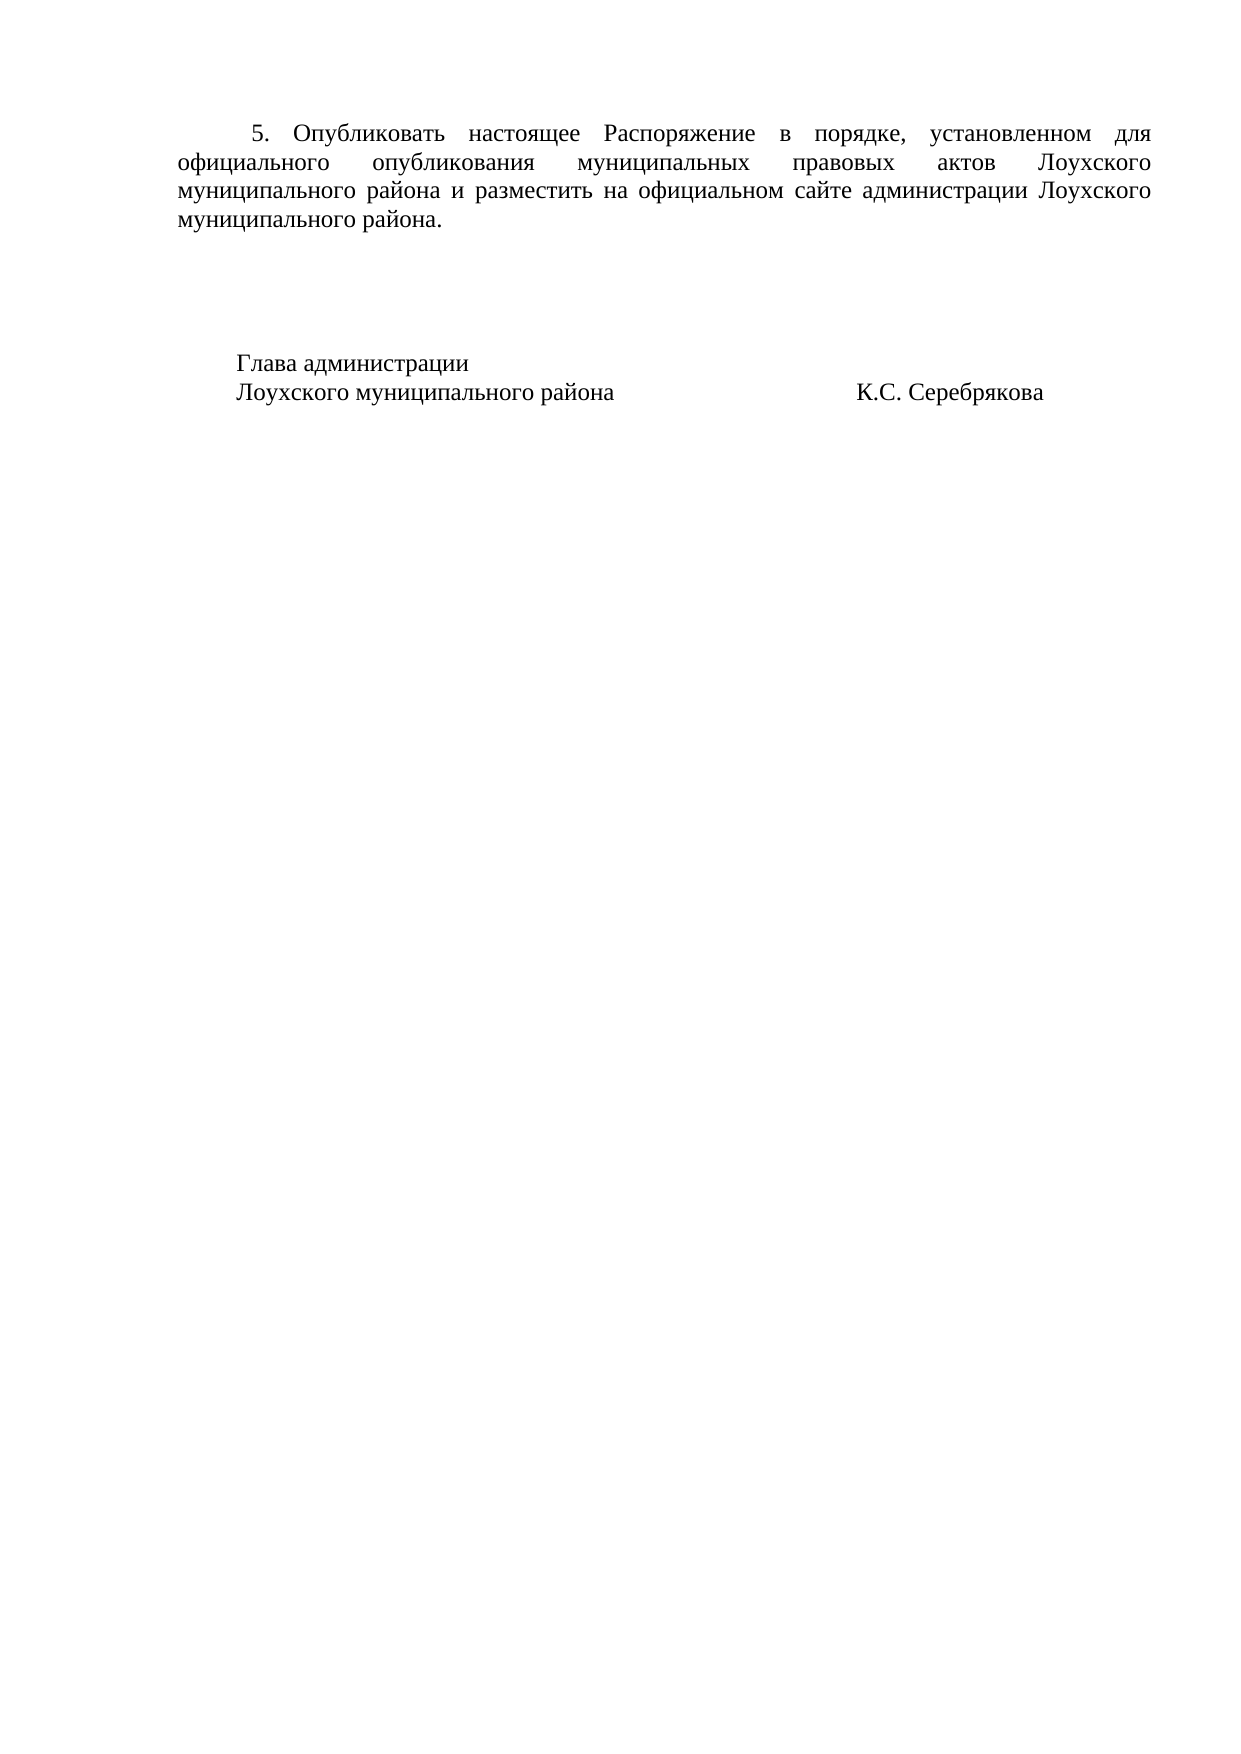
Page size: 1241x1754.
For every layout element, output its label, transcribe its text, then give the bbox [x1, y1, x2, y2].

text Лоухского муниципального района К.С. Серебрякова [177, 377, 1152, 406]
text Глава администрации [177, 348, 1152, 377]
text 5. Опубликовать настоящее Распоряжение в порядке, установленном для официального опубликования муниципальных правовых актов Лоухского муниципального района и разместить на официальном сайте администрации Лоухского муниципального района. [177, 118, 1152, 233]
